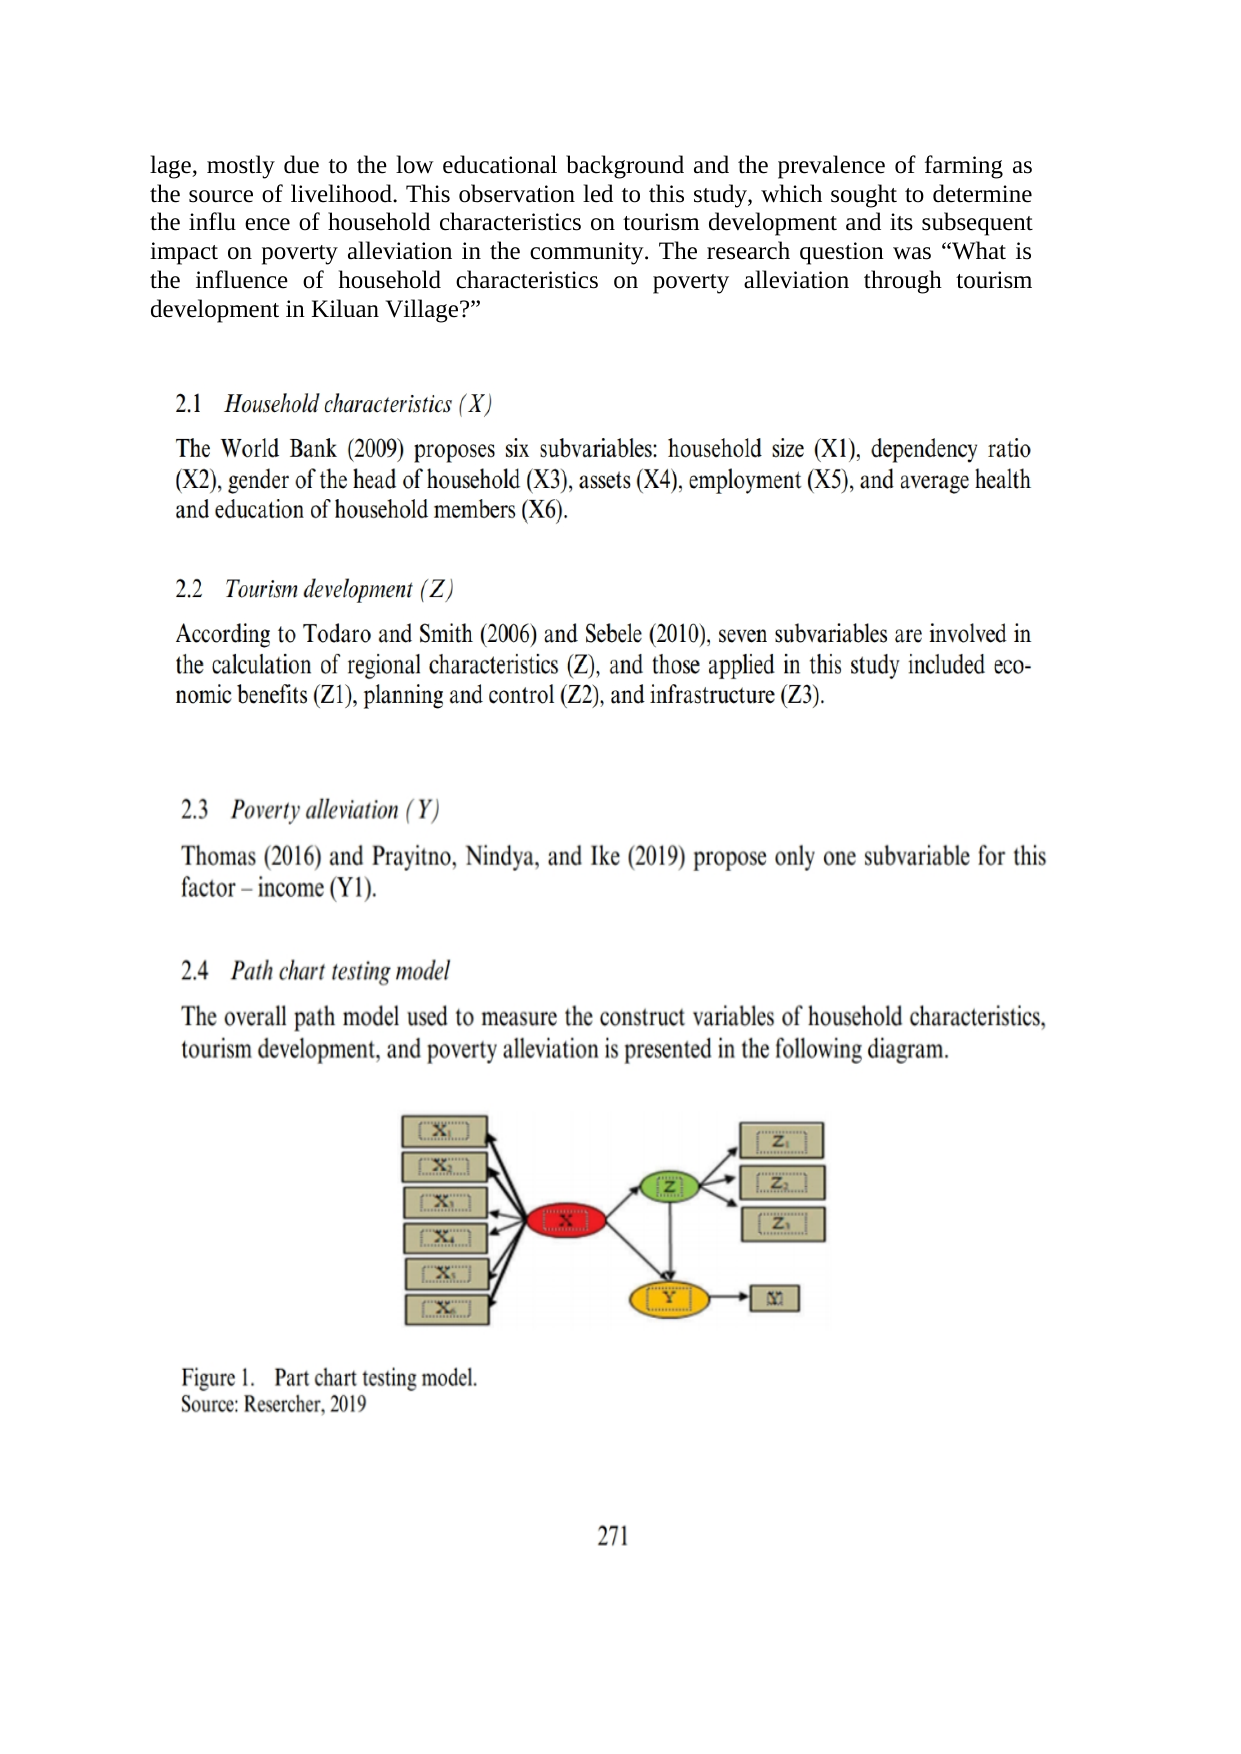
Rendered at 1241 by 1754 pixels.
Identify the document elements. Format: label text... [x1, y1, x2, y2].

picture [150, 351, 1053, 738]
picture [150, 771, 1171, 1571]
text lage, mostly due to the low educational background and the prevalence of farming as the source of livelihood. This observation led to this study, which sought to determine the influ ence of household characteristics on tourism development and its subsequent impact on poverty alleviation in the community. The research question was “What is the influence of household characteristics on poverty alleviation through tourism development in Kiluan Village?” [150, 150, 1034, 322]
